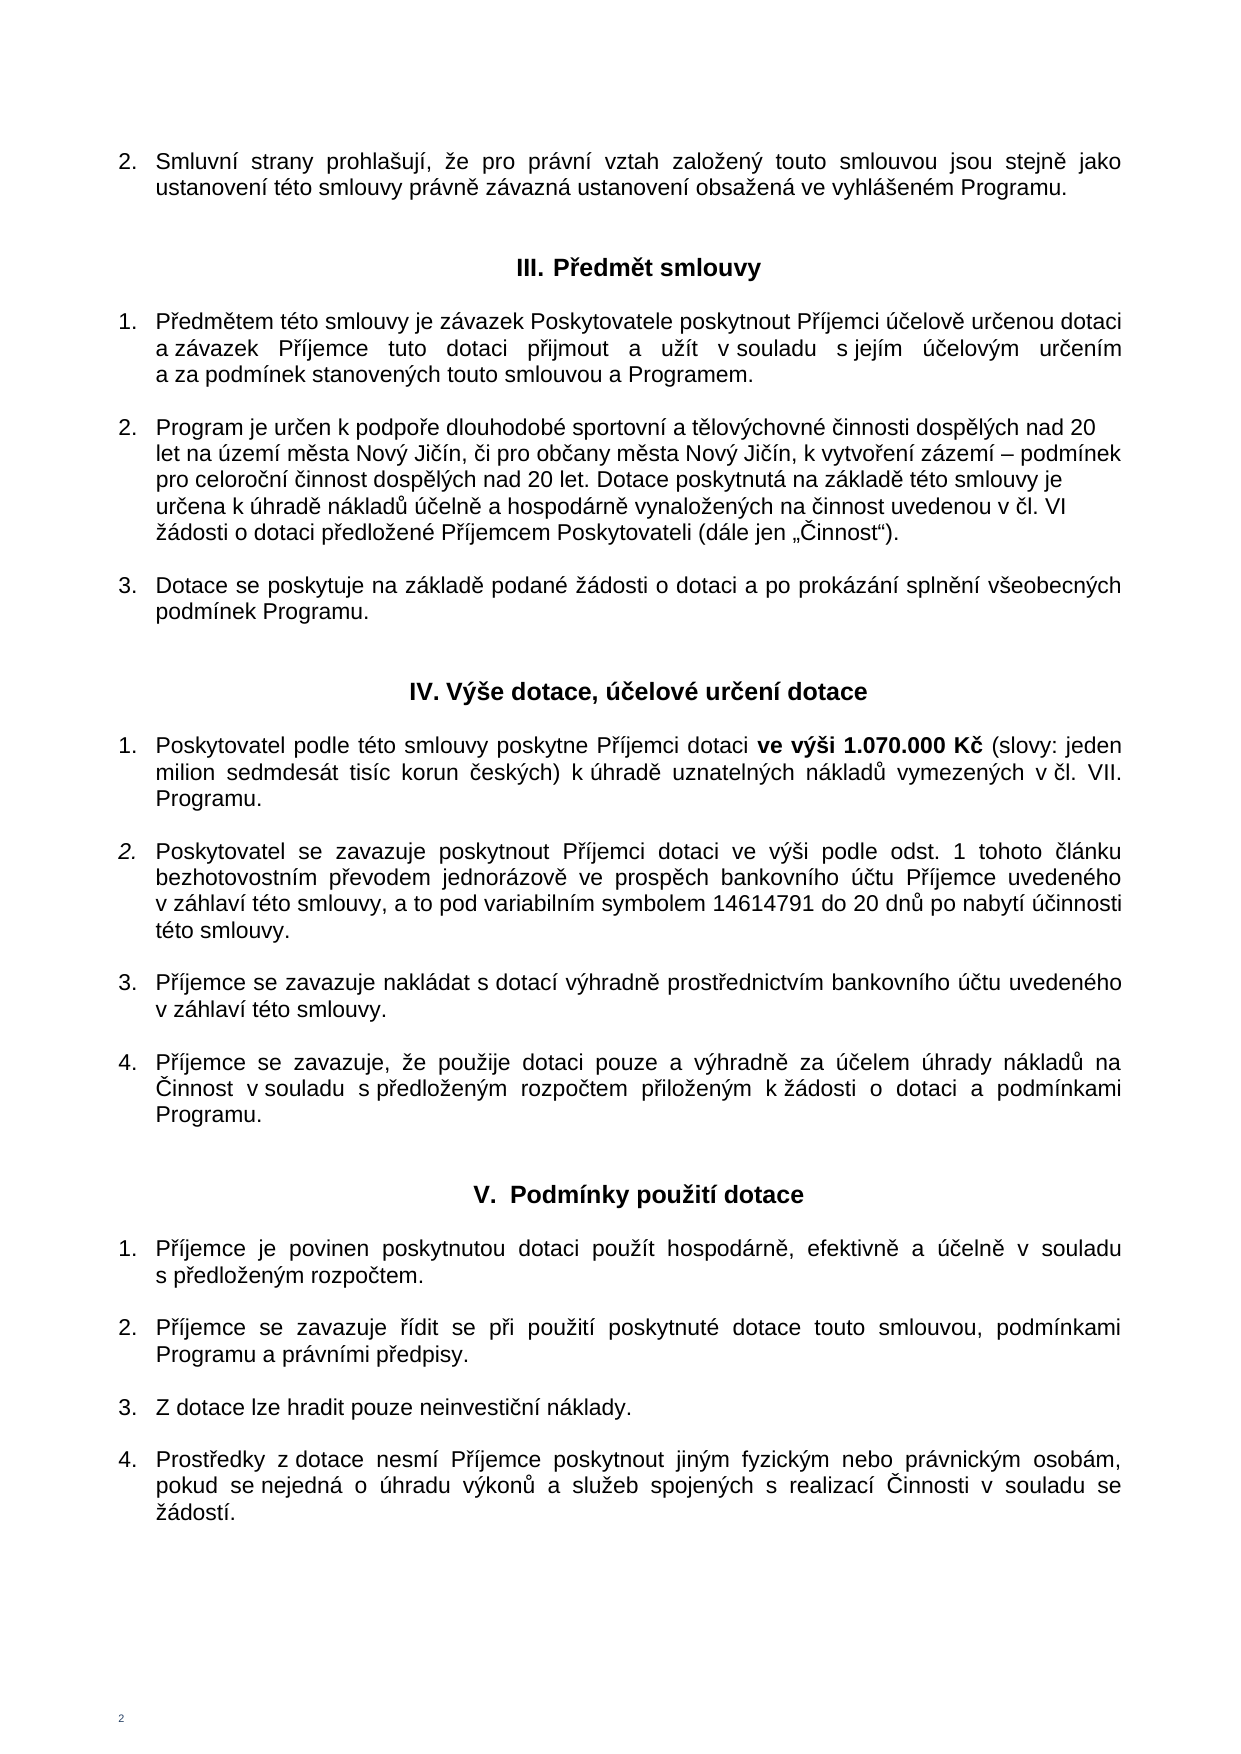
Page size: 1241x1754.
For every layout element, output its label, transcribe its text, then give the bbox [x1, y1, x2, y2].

list Příjemce se zavazuje nakládat s dotací výhradně prostřednictvím bankovního účtu uvedeného v záhlaví této smlouvy. [118, 969, 1122, 1022]
list Příjemce se zavazuje řídit se při použití poskytnuté dotace touto smlouvou, podmínkami Programu a právními předpisy. [118, 1314, 1122, 1367]
list Předmětem této smlouvy je závazek Poskytovatele poskytnout Příjemci účelově určenou dotaci a závazek Příjemce tuto dotaci přijmout a užít v souladu s jejím účelovým určením a za podmínek stanovených touto smlouvou a Programem. [118, 308, 1122, 387]
list Program je určen k podpoře dlouhodobé sportovní a tělovýchovné činnosti dospělých nad 20 let na území města Nový Jičín, či pro občany města Nový Jičín, k vytvoření zázemí – podmínek pro celoroční činnost dospělých nad 20 let. Dotace poskytnutá na základě této smlouvy je určena k úhradě nákladů účelně a hospodárně vynaložených na činnost uvedenou v čl. VI žádosti o dotaci předložené Příjemcem Poskytovateli (dále jen „Činnost“). [118, 413, 1122, 545]
list Prostředky z dotace nesmí Příjemce poskytnout jiným fyzickým nebo právnickým osobám, pokud se nejedná o úhradu výkonů a služeb spojených s realizací Činnosti v souladu se žádostí. [118, 1446, 1122, 1525]
list Příjemce je povinen poskytnutou dotaci použít hospodárně, efektivně a účelně v souladu s předloženým rozpočtem. [118, 1235, 1122, 1288]
list Předmět smlouvy [155, 253, 1122, 282]
list Poskytovatel se zavazuje poskytnout Příjemci dotaci ve výši podle odst. 1 tohoto článku bezhotovostním převodem jednorázově ve prospěch bankovního účtu Příjemce uvedeného v záhlaví této smlouvy, a to pod variabilním symbolem 14614791 do 20 dnů po nabytí účinnosti této smlouvy. [118, 838, 1122, 943]
list Podmínky použití dotace [155, 1180, 1122, 1209]
list Z dotace lze hradit pouze neinvestiční náklady. [118, 1393, 1122, 1420]
list Výše dotace, účelové určení dotace [155, 677, 1122, 706]
list Smluvní strany prohlašují, že pro právní vztah založený touto smlouvou jsou stejně jako ustanovení této smlouvy právně závazná ustanovení obsažená ve vyhlášeném Programu. [118, 148, 1122, 200]
list Příjemce se zavazuje, že použije dotaci pouze a výhradně za účelem úhrady nákladů na Činnost v souladu s předloženým rozpočtem přiloženým k žádosti o dotaci a podmínkami Programu. [118, 1048, 1122, 1127]
list Dotace se poskytuje na základě podané žádosti o dotaci a po prokázání splnění všeobecných podmínek Programu. [118, 572, 1122, 624]
list Poskytovatel podle této smlouvy poskytne Příjemci dotaci ve výši 1.070.000 Kč (slovy: jeden milion sedmdesát tisíc korun českých) k úhradě uznatelných nákladů vymezených v čl. VII. Programu. [118, 732, 1122, 811]
